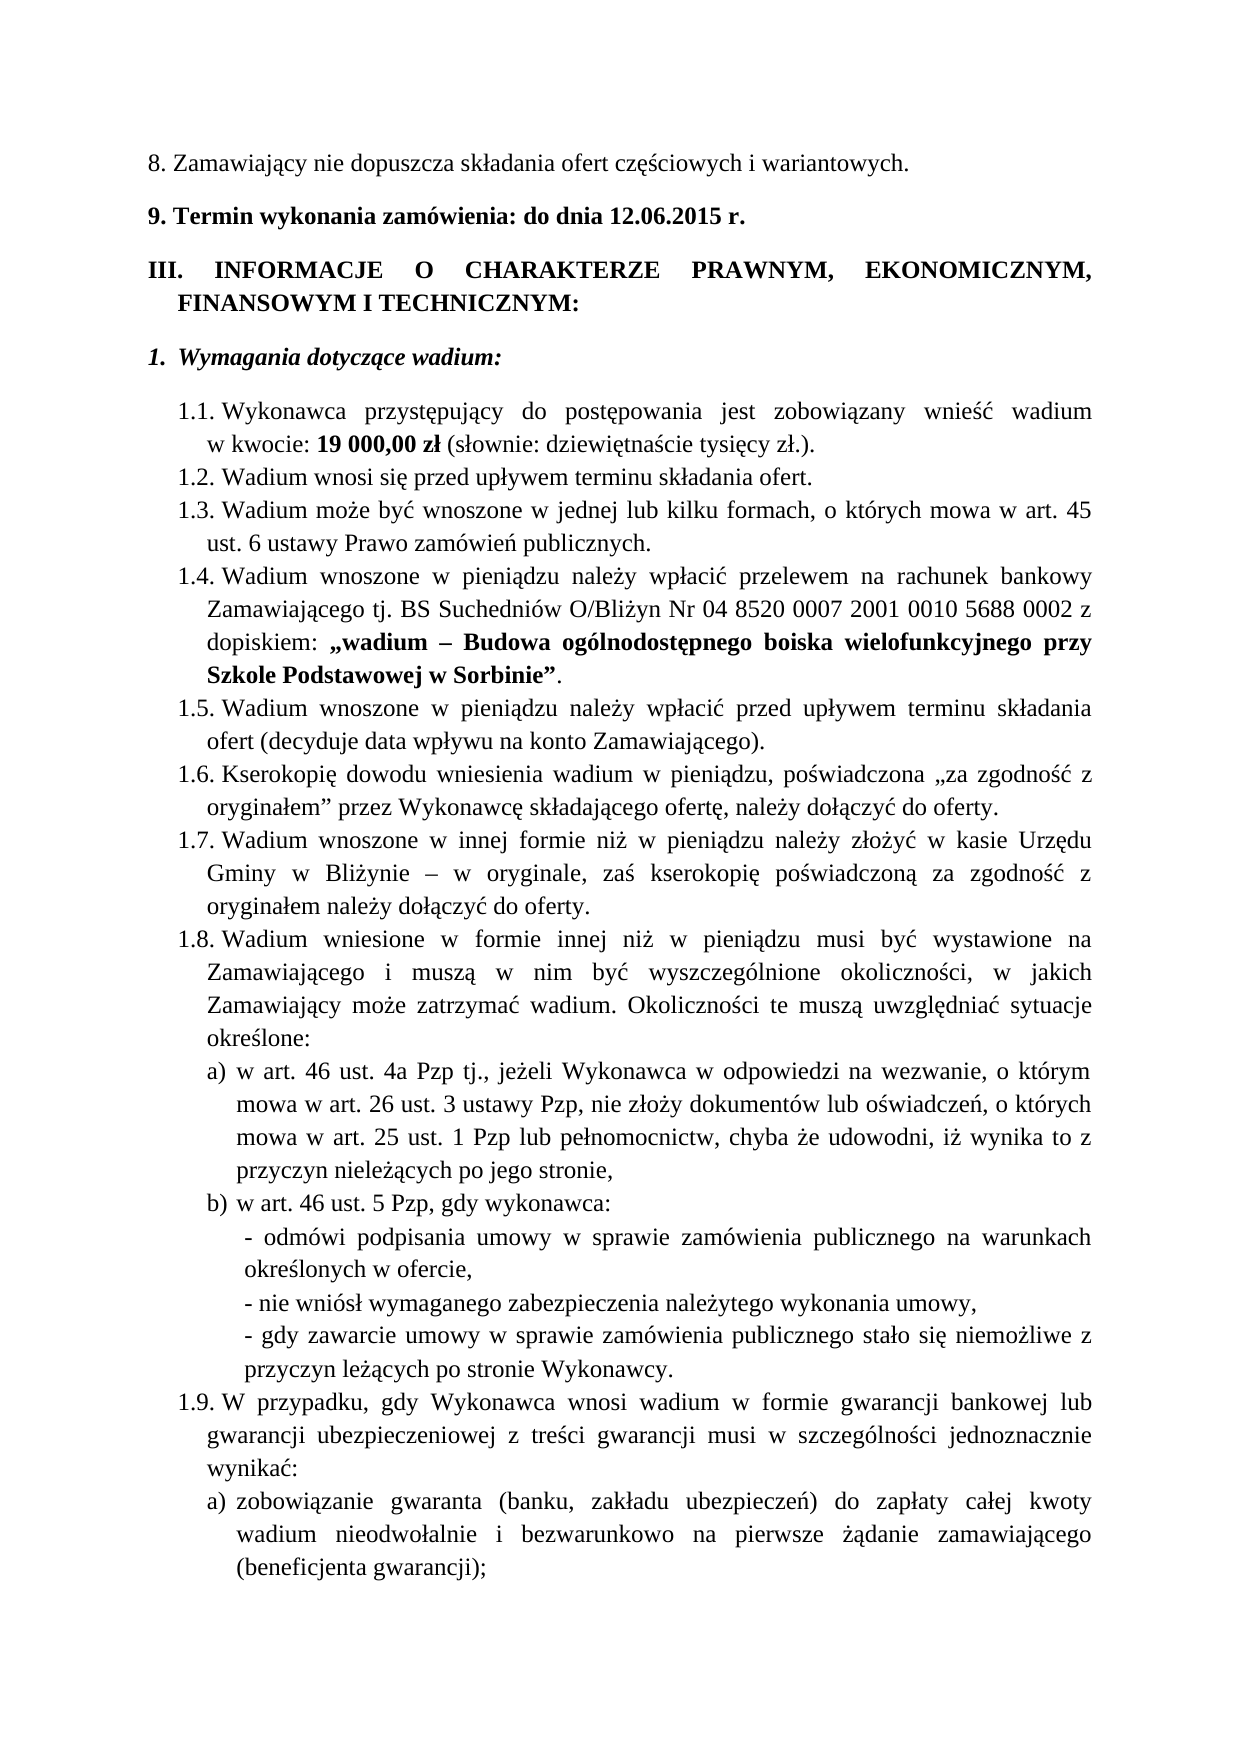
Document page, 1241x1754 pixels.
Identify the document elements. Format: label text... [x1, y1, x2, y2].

list W przypadku, gdy Wykonawca wnosi wadium w formie gwarancji bankowej lub gwarancji ubezpieczeniowej z treści gwarancji musi w szczególności jednoznacznie wynikać: [177, 1387, 1093, 1481]
text III. INFORMACJE O CHARAKTERZE PRAWNYM, EKONOMICZNYM, FINANSOWYM I TECHNICZNYM: [148, 255, 1093, 317]
list Wykonawca przystępujący do postępowania jest zobowiązany wnieść wadium w kwocie: 19 000,00 zł (słownie: dziewiętnaście tysięcy zł.). [177, 396, 1093, 458]
list zobowiązanie gwaranta (banku, zakładu ubezpieczeń) do zapłaty całej kwoty wadium nieodwołalnie i bezwarunkowo na pierwsze żądanie zamawiającego (beneficjenta gwarancji); [207, 1486, 1093, 1581]
list Wadium wnoszone w innej formie niż w pieniądzu należy złożyć w kasie Urzędu Gminy w Bliżynie – w oryginale, zaś kserokopię poświadczoną za zgodność z oryginałem należy dołączyć do oferty. [177, 825, 1093, 920]
list Wadium wnosi się przed upływem terminu składania ofert. [177, 462, 1093, 491]
list Wadium wnoszone w pieniądzu należy wpłacić przelewem na rachunek bankowy Zamawiającego tj. BS Suchedniów O/Bliżyn Nr 04 8520 0007 2001 0010 5688 0002 z dopiskiem: „wadium – Budowa ogólnodostępnego boiska wielofunkcyjnego przy Szkole Podstawowej w Sorbinie”. [177, 561, 1093, 689]
text 9. Termin wykonania zamówienia: do dnia 12.06.2015 r. [148, 201, 1093, 230]
text 8. Zamawiający nie dopuszcza składania ofert częściowych i wariantowych. [148, 148, 1093, 176]
list Kserokopię dowodu wniesienia wadium w pieniądzu, poświadczona „za zgodność z oryginałem” przez Wykonawcę składającego ofertę, należy dołączyć do oferty. [177, 759, 1093, 821]
list Wadium może być wnoszone w jednej lub kilku formach, o których mowa w art. 45 ust. 6 ustawy Prawo zamówień publicznych. [177, 495, 1093, 557]
list Wymagania dotyczące wadium: [148, 342, 1093, 371]
list - odmówi podpisania umowy w sprawie zamówienia publicznego na warunkach określonych w ofercie, [244, 1222, 1093, 1283]
list Wadium wniesione w formie innej niż w pieniądzu musi być wystawione na Zamawiającego i muszą w nim być wyszczególnione okoliczności, w jakich Zamawiający może zatrzymać wadium. Okoliczności te muszą uwzględniać sytuacje określone: [177, 924, 1093, 1052]
list - gdy zawarcie umowy w sprawie zamówienia publicznego stało się niemożliwe z przyczyn leżących po stronie Wykonawcy. [244, 1321, 1093, 1382]
list Wadium wnoszone w pieniądzu należy wpłacić przed upływem terminu składania ofert (decyduje data wpływu na konto Zamawiającego). [177, 693, 1093, 755]
list w art. 46 ust. 4a Pzp tj., jeżeli Wykonawca w odpowiedzi na wezwanie, o którym mowa w art. 26 ust. 3 ustawy Pzp, nie złoży dokumentów lub oświadczeń, o których mowa w art. 25 ust. 1 Pzp lub pełnomocnictw, chyba że udowodni, iż wynika to z przyczyn nieleżących po jego stronie, [207, 1056, 1093, 1184]
list w art. 46 ust. 5 Pzp, gdy wykonawca: [207, 1188, 1093, 1217]
list - nie wniósł wymaganego zabezpieczenia należytego wykonania umowy, [244, 1288, 1093, 1316]
